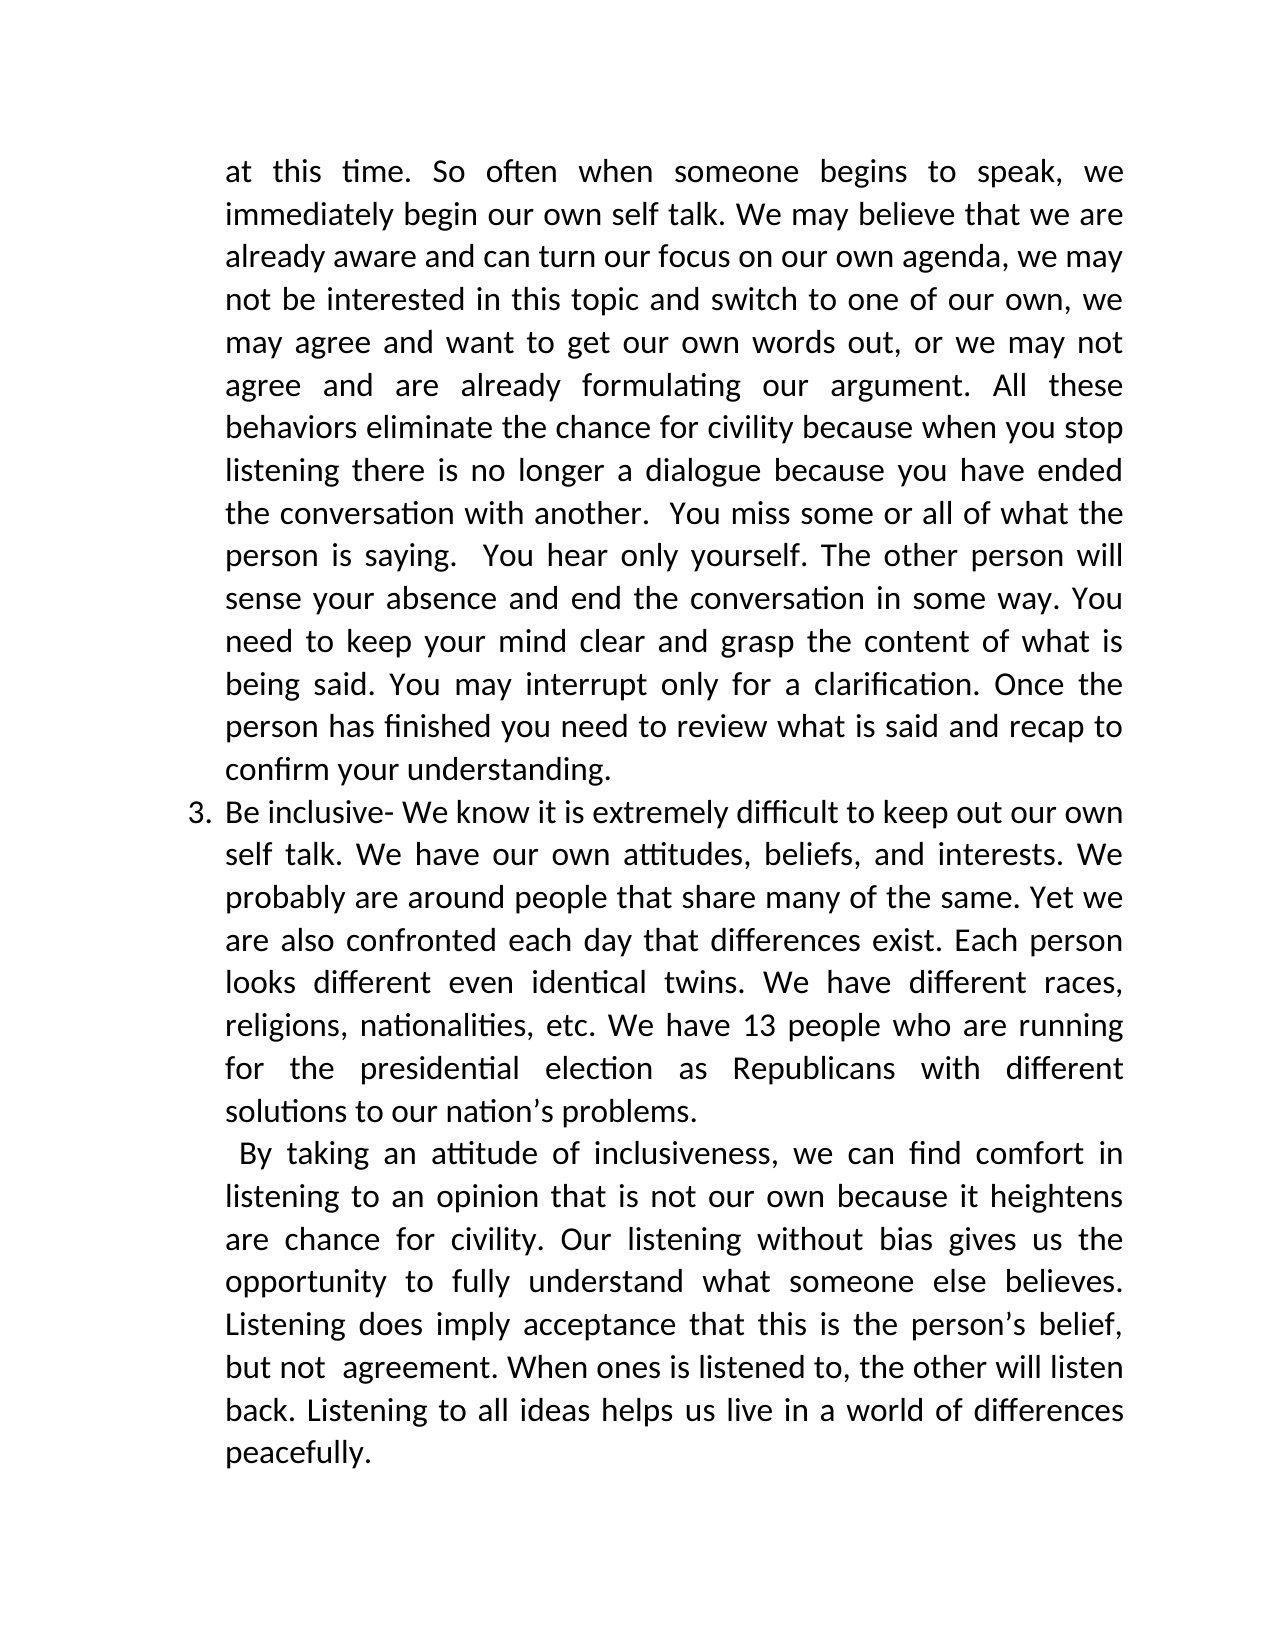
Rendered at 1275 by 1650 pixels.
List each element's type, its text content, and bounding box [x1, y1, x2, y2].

list Be inclusive- We know it is extremely difficult to keep out our own self talk. We have our own attitudes, beliefs, and interests. We probably are around people that share many of the same. Yet we are also confronted each day that differences exist. Each person looks different even identical twins. We have different races, religions, nationalities, etc. We have 13 people who are running for the presidential election as Republicans with different solutions to our nation’s problems. [187, 791, 1125, 1130]
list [187, 150, 1125, 789]
list By taking an attitude of inclusiveness, we can find comfort in listening to an opinion that is not our own because it heightens are chance for civility. Our listening without bias gives us the opportunity to fully understand what someone else believes. Listening does imply acceptance that this is the person’s belief, but not agreement. When ones is listened to, the other will listen back. Listening to all ideas helps us live in a world of differences peacefully. [225, 1132, 1125, 1472]
